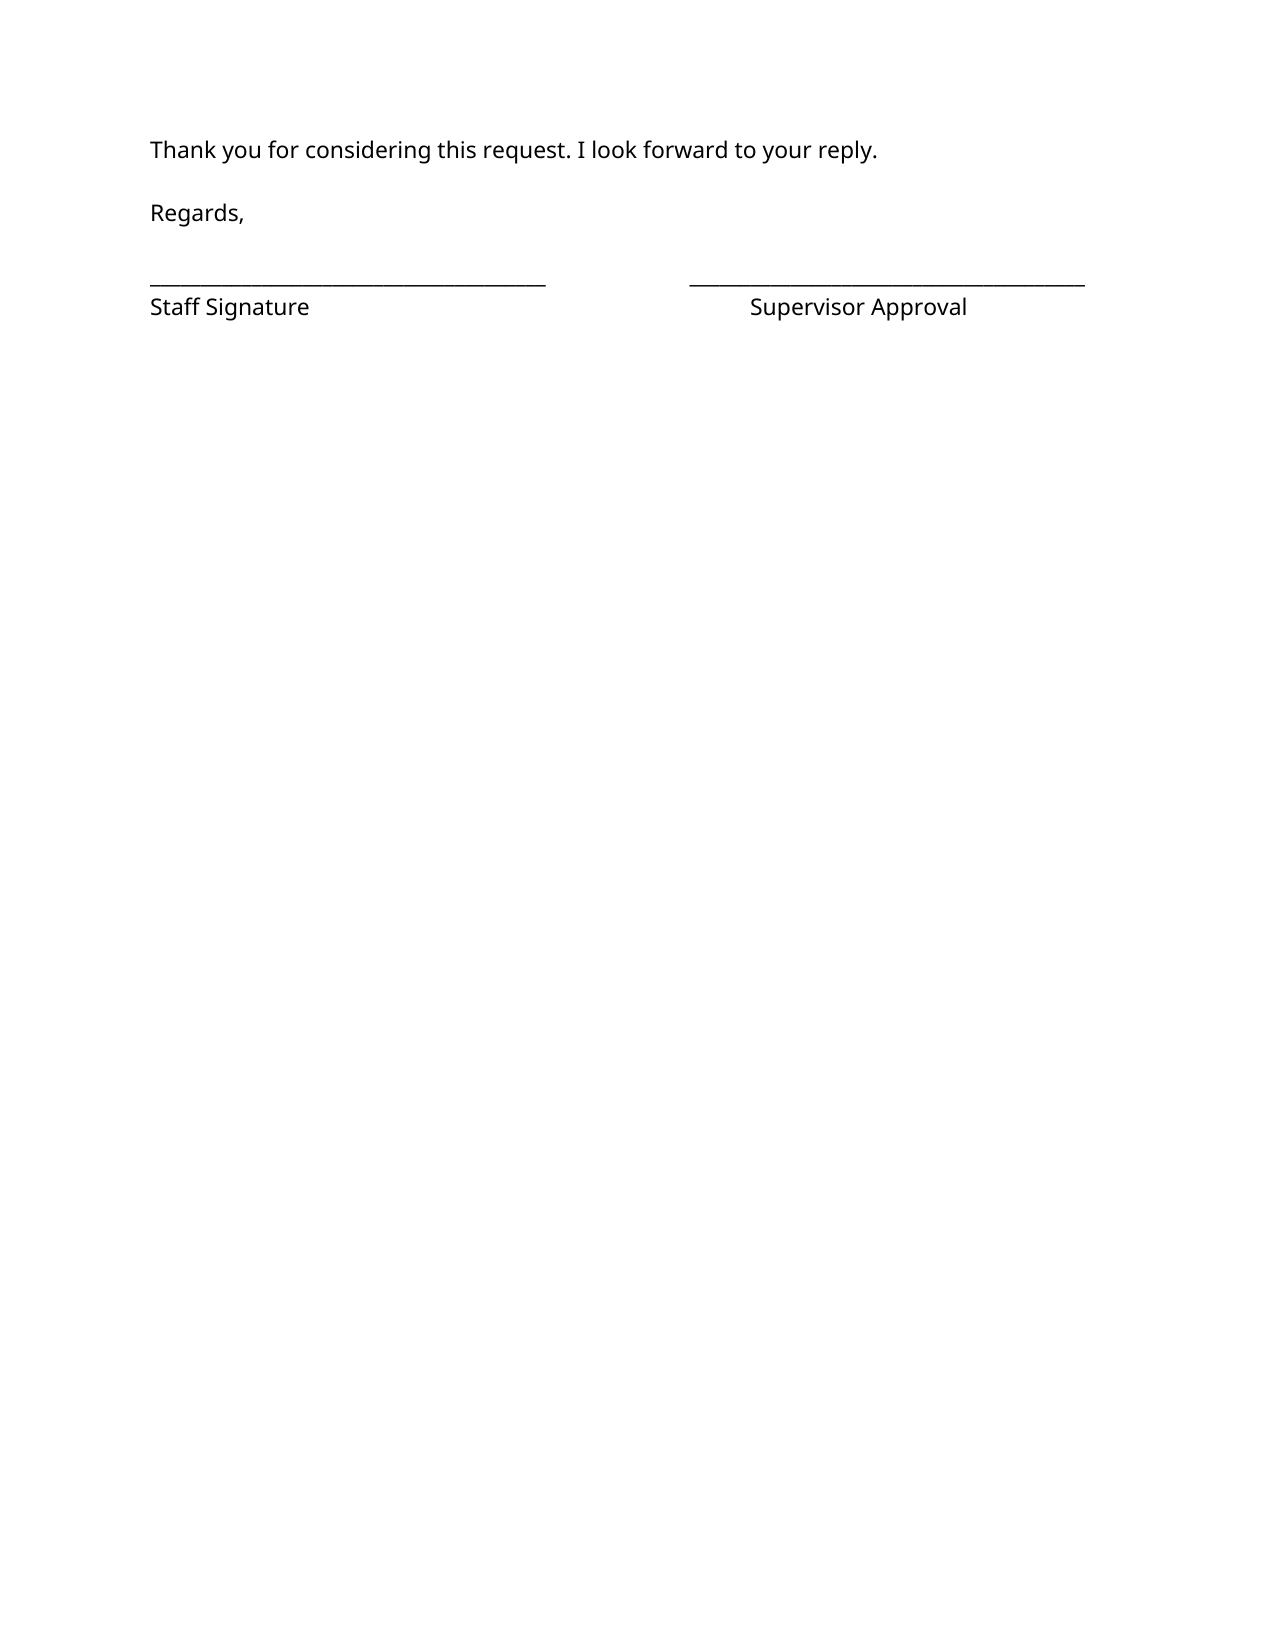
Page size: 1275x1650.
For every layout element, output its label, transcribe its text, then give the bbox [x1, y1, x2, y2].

text Staff Signature Supervisor Approval [150, 291, 1125, 322]
text _______________________________________ _______________________________________ [150, 259, 1125, 291]
text Regards, [150, 197, 1125, 228]
text Thank you for considering this request. I look forward to your reply. [150, 134, 1125, 166]
